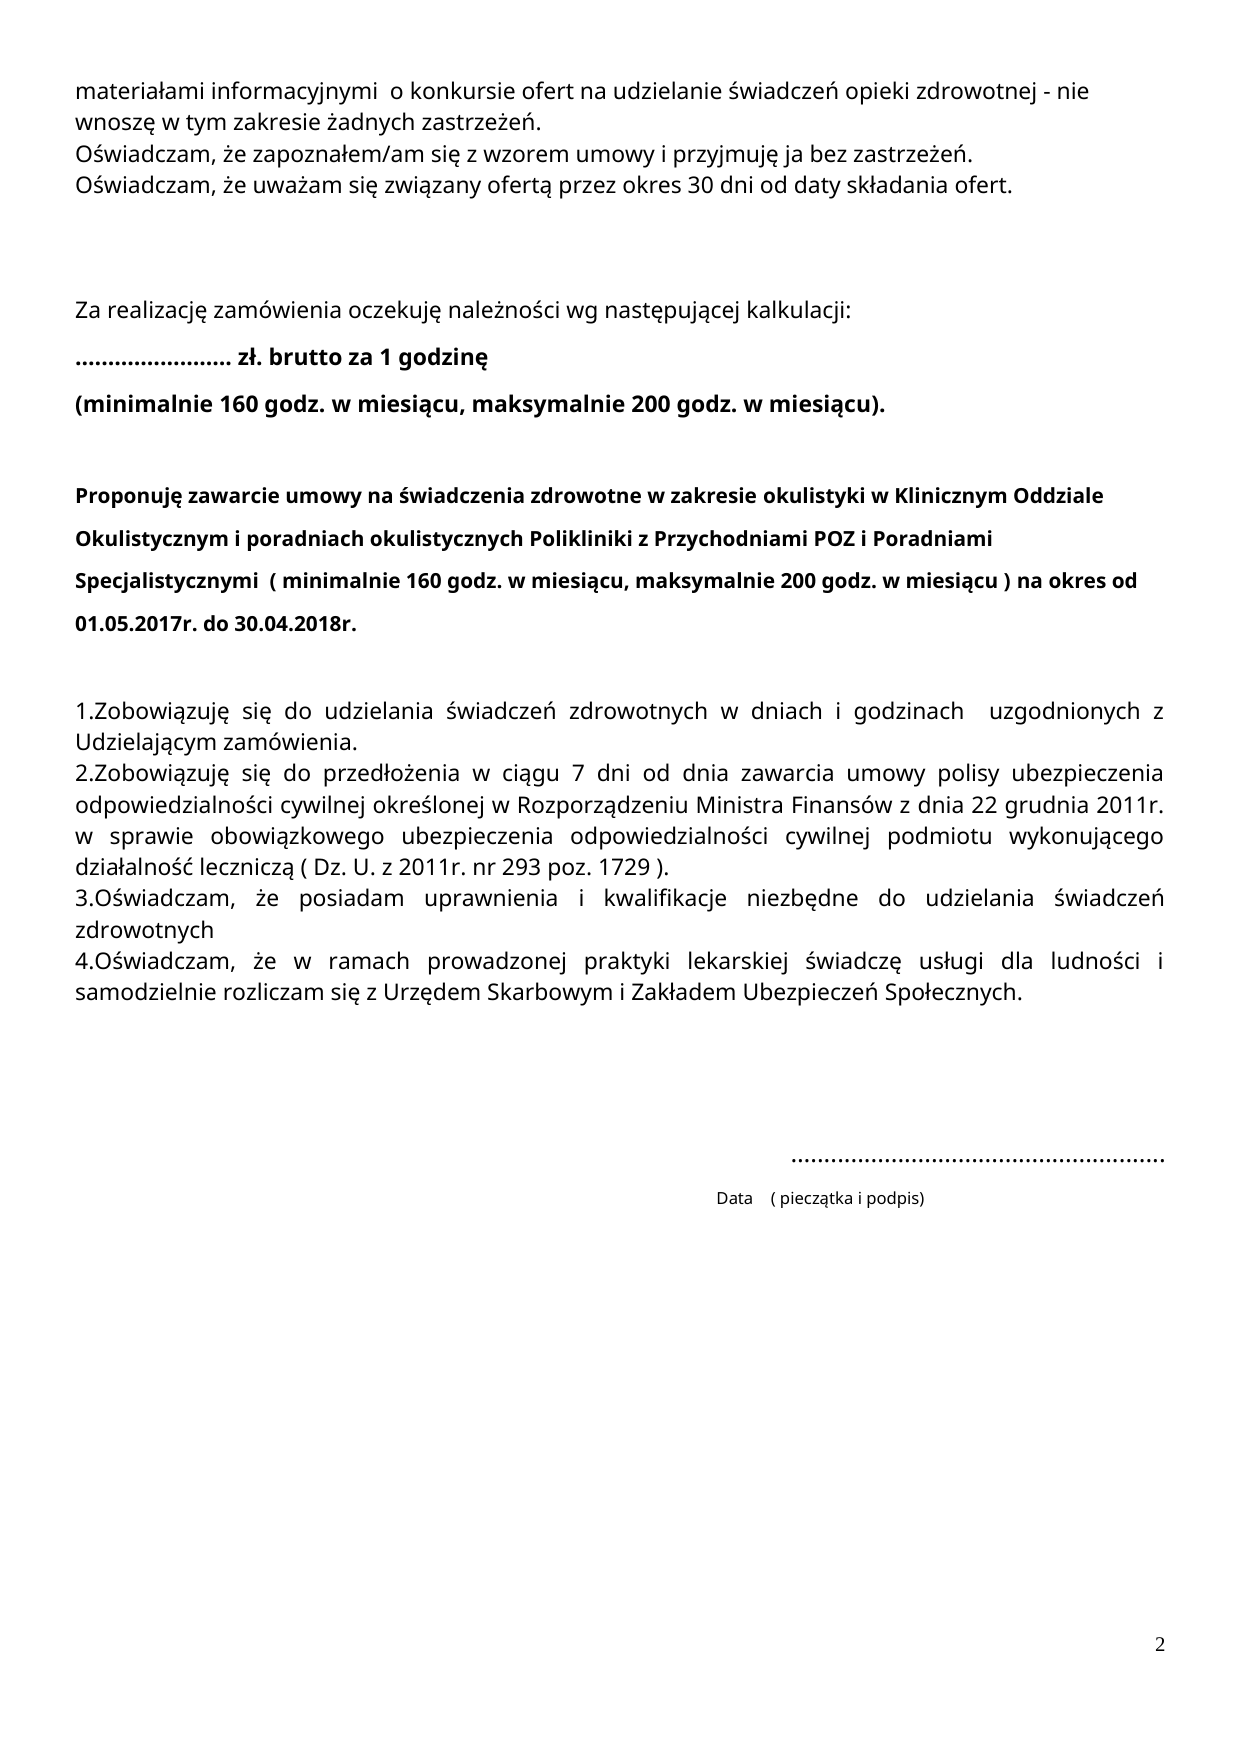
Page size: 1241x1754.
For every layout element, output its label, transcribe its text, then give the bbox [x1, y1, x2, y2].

text Za realizację zamówienia oczekuję należności wg następującej kalkulacji: [75, 294, 1165, 325]
text 2.Zobowiązuję się do przedłożenia w ciągu 7 dni od dnia zawarcia umowy polisy ubezpieczenia odpowiedzialności cywilnej określonej w Rozporządzeniu Ministra Finansów z dnia 22 grudnia 2011r. w sprawie obowiązkowego ubezpieczenia odpowiedzialności cywilnej podmiotu wykonującego działalność leczniczą ( Dz. U. z 2011r. nr 293 poz. 1729 ). [75, 757, 1165, 882]
text 3.Oświadczam, że posiadam uprawnienia i kwalifikacje niezbędne do udzielania świadczeń zdrowotnych [75, 882, 1165, 945]
text Oświadczam, że uważam się związany ofertą przez okres 30 dni od daty składania ofert. [75, 169, 1165, 200]
text 4.Oświadczam, że w ramach prowadzonej praktyki lekarskiej świadczę usługi dla ludności i samodzielnie rozliczam się z Urzędem Skarbowym i Zakładem Ubezpieczeń Społecznych. [75, 945, 1165, 1007]
text Oświadczam, że zapoznałem/am się z wzorem umowy i przyjmuję ja bez zastrzeżeń. [75, 137, 1165, 169]
text Data ( pieczątka i podpis) [75, 1187, 1165, 1209]
text …..................................................... [75, 1136, 1165, 1169]
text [75, 75, 1165, 137]
text Proponuję zawarcie umowy na świadczenia zdrowotne w zakresie okulistyki w Klinicznym Oddziale Okulistycznym i poradniach okulistycznych Polikliniki z Przychodniami POZ i Poradniami Specjalistycznymi ( minimalnie 160 godz. w miesiącu, maksymalnie 200 godz. w miesiącu ) na okres od 01.05.2017r. do 30.04.2018r. [75, 481, 1165, 637]
text .……………….…. zł. brutto za 1 godzinę [75, 341, 1165, 372]
text (minimalnie 160 godz. w miesiącu, maksymalnie 200 godz. w miesiącu). [75, 387, 1165, 419]
text 1.Zobowiązuję się do udzielania świadczeń zdrowotnych w dniach i godzinach uzgodnionych z Udzielającym zamówienia. [75, 695, 1165, 757]
